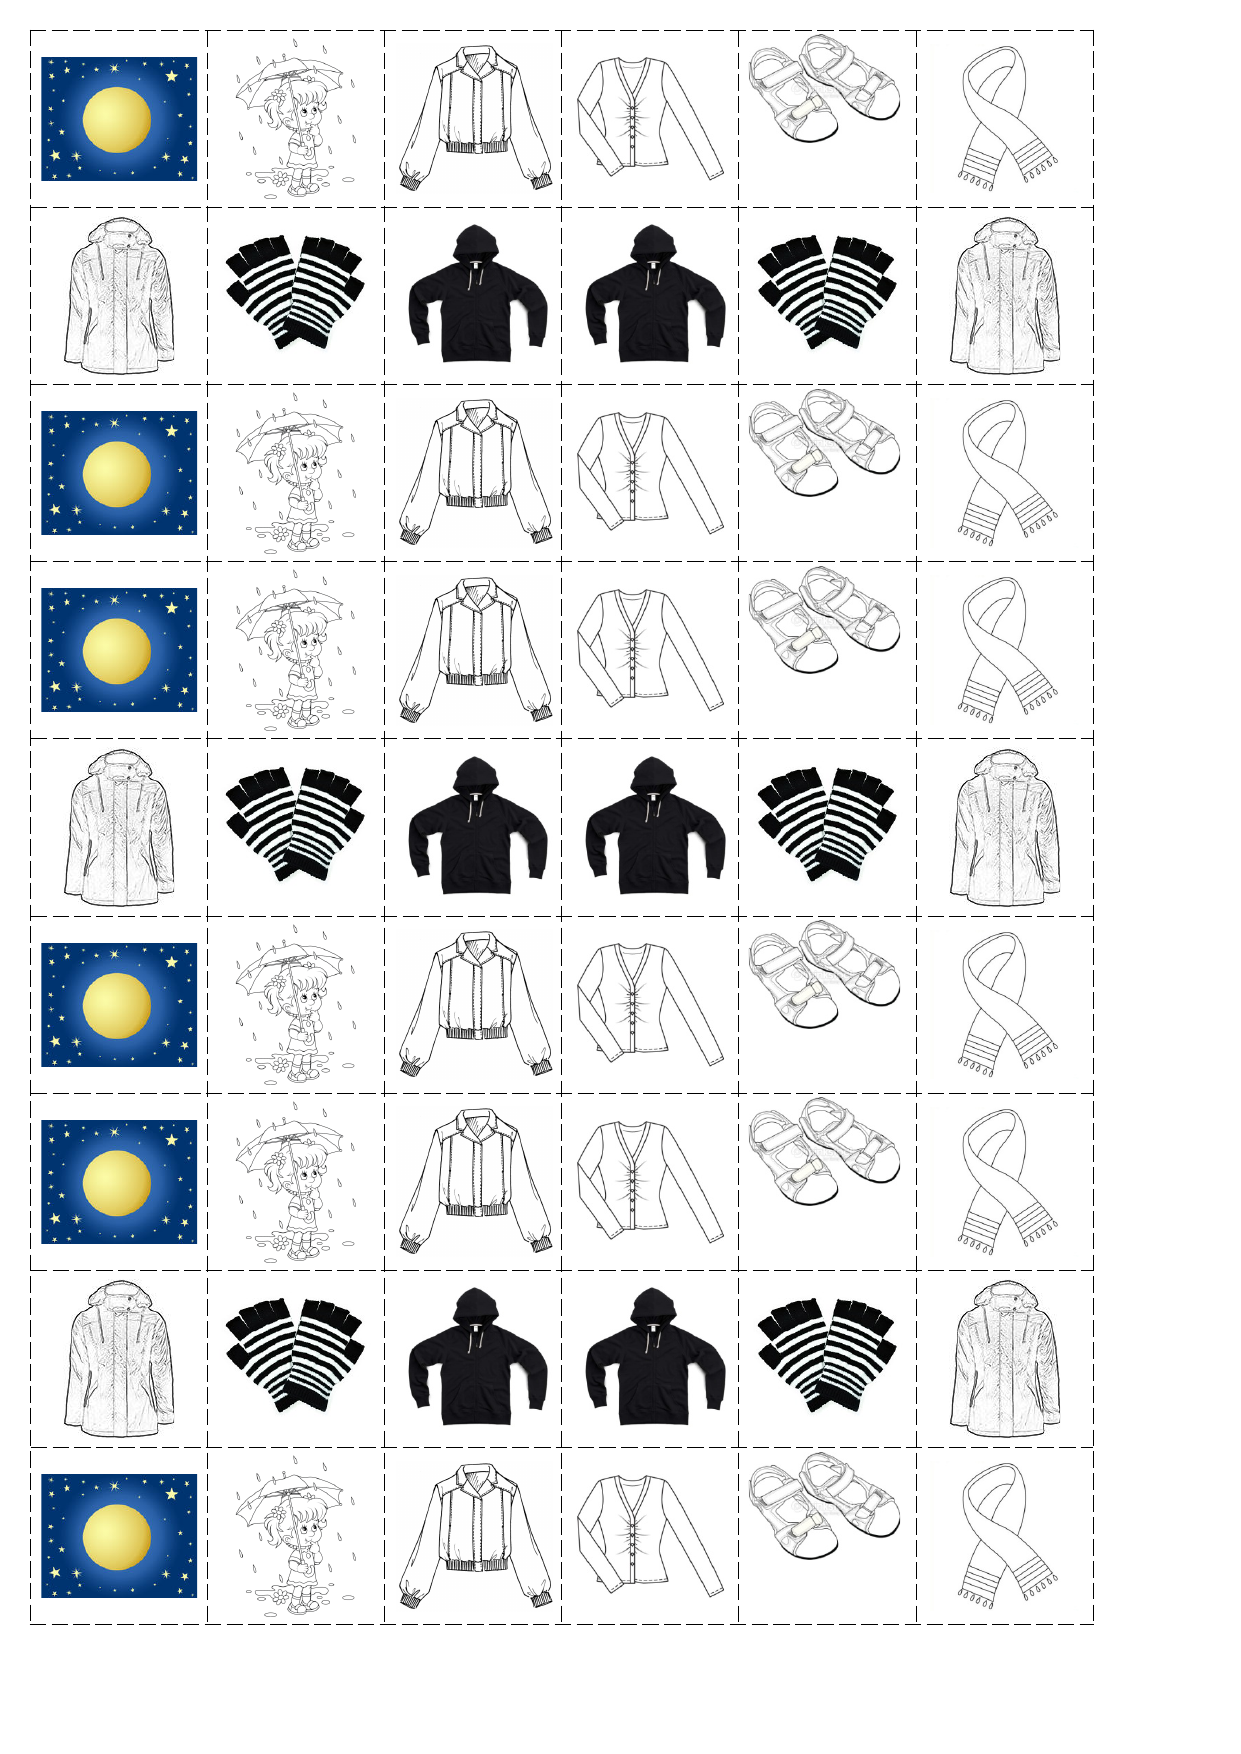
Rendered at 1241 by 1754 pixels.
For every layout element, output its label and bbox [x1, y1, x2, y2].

table_cell [384, 561, 562, 738]
table_cell [384, 916, 562, 1093]
table_cell [916, 1270, 1093, 1447]
picture [41, 1474, 198, 1598]
table_cell [562, 1270, 739, 1447]
picture [235, 569, 356, 731]
table_header [739, 30, 916, 207]
table_cell [916, 384, 1093, 561]
picture [235, 924, 356, 1085]
table_cell [916, 916, 1093, 1093]
picture [395, 1286, 558, 1432]
picture [218, 1282, 373, 1436]
table_cell [30, 1270, 207, 1447]
table_cell [739, 1447, 916, 1624]
table_cell [562, 384, 739, 561]
picture [235, 1455, 356, 1617]
table_cell [207, 561, 384, 738]
table_cell [30, 561, 207, 738]
table_cell [30, 207, 207, 384]
picture [235, 38, 356, 199]
table_cell [207, 1093, 384, 1270]
picture [949, 216, 1060, 376]
picture [395, 1106, 553, 1257]
table_cell [562, 738, 739, 916]
picture [41, 1120, 198, 1244]
table_cell [384, 384, 562, 561]
picture [949, 1279, 1060, 1439]
table_cell [916, 561, 1093, 738]
picture [395, 43, 553, 194]
picture [63, 216, 175, 376]
picture [218, 750, 373, 905]
picture [576, 1474, 725, 1598]
table_cell [739, 384, 916, 561]
picture [572, 1286, 735, 1432]
table_header [207, 30, 384, 207]
table_cell [739, 1270, 916, 1447]
picture [576, 943, 725, 1067]
picture [750, 1282, 905, 1436]
picture [576, 1120, 725, 1244]
picture [750, 750, 905, 905]
table_cell [30, 738, 207, 916]
table_cell [30, 384, 207, 561]
picture [930, 398, 1079, 548]
table_cell [384, 1270, 562, 1447]
table_header [30, 30, 207, 207]
table_cell [562, 1093, 739, 1270]
picture [395, 398, 553, 548]
picture [576, 411, 725, 535]
picture [395, 1461, 553, 1612]
table_cell [739, 207, 916, 384]
picture [63, 747, 175, 908]
picture [930, 575, 1079, 725]
table_cell [562, 916, 739, 1093]
table_cell [207, 1270, 384, 1447]
table_header [384, 30, 562, 207]
table_cell [562, 1447, 739, 1624]
picture [235, 392, 356, 554]
picture [235, 1101, 356, 1263]
table_cell [207, 384, 384, 561]
table_cell [739, 738, 916, 916]
table_cell [916, 1093, 1093, 1270]
picture [572, 222, 735, 369]
table_cell [384, 1447, 562, 1624]
picture [930, 1461, 1079, 1611]
picture [750, 218, 905, 373]
picture [930, 44, 1079, 193]
picture [395, 575, 553, 726]
table_cell [30, 916, 207, 1093]
table_cell [207, 1447, 384, 1624]
table_cell [562, 561, 739, 738]
table_cell [384, 738, 562, 916]
picture [41, 411, 198, 535]
table_cell [739, 561, 916, 738]
picture [41, 57, 198, 181]
table_cell [916, 207, 1093, 384]
picture [63, 1279, 175, 1439]
table_cell [739, 916, 916, 1093]
picture [930, 1107, 1079, 1257]
table_cell [207, 916, 384, 1093]
table_cell [30, 1093, 207, 1270]
table_cell [207, 207, 384, 384]
table_cell [562, 207, 739, 384]
picture [41, 943, 198, 1067]
table_cell [916, 738, 1093, 916]
picture [41, 588, 198, 712]
table_cell [384, 207, 562, 384]
table_header [916, 30, 1093, 207]
table_header [562, 30, 739, 207]
picture [576, 588, 725, 712]
table_cell [739, 1093, 916, 1270]
table_cell [384, 1093, 562, 1270]
picture [218, 218, 373, 373]
table_cell [207, 738, 384, 916]
picture [395, 222, 558, 369]
picture [395, 754, 558, 901]
picture [395, 929, 553, 1080]
table_cell [30, 1447, 207, 1624]
picture [572, 754, 735, 901]
table_cell [916, 1447, 1093, 1624]
picture [930, 930, 1079, 1079]
picture [576, 57, 725, 181]
picture [949, 747, 1060, 908]
